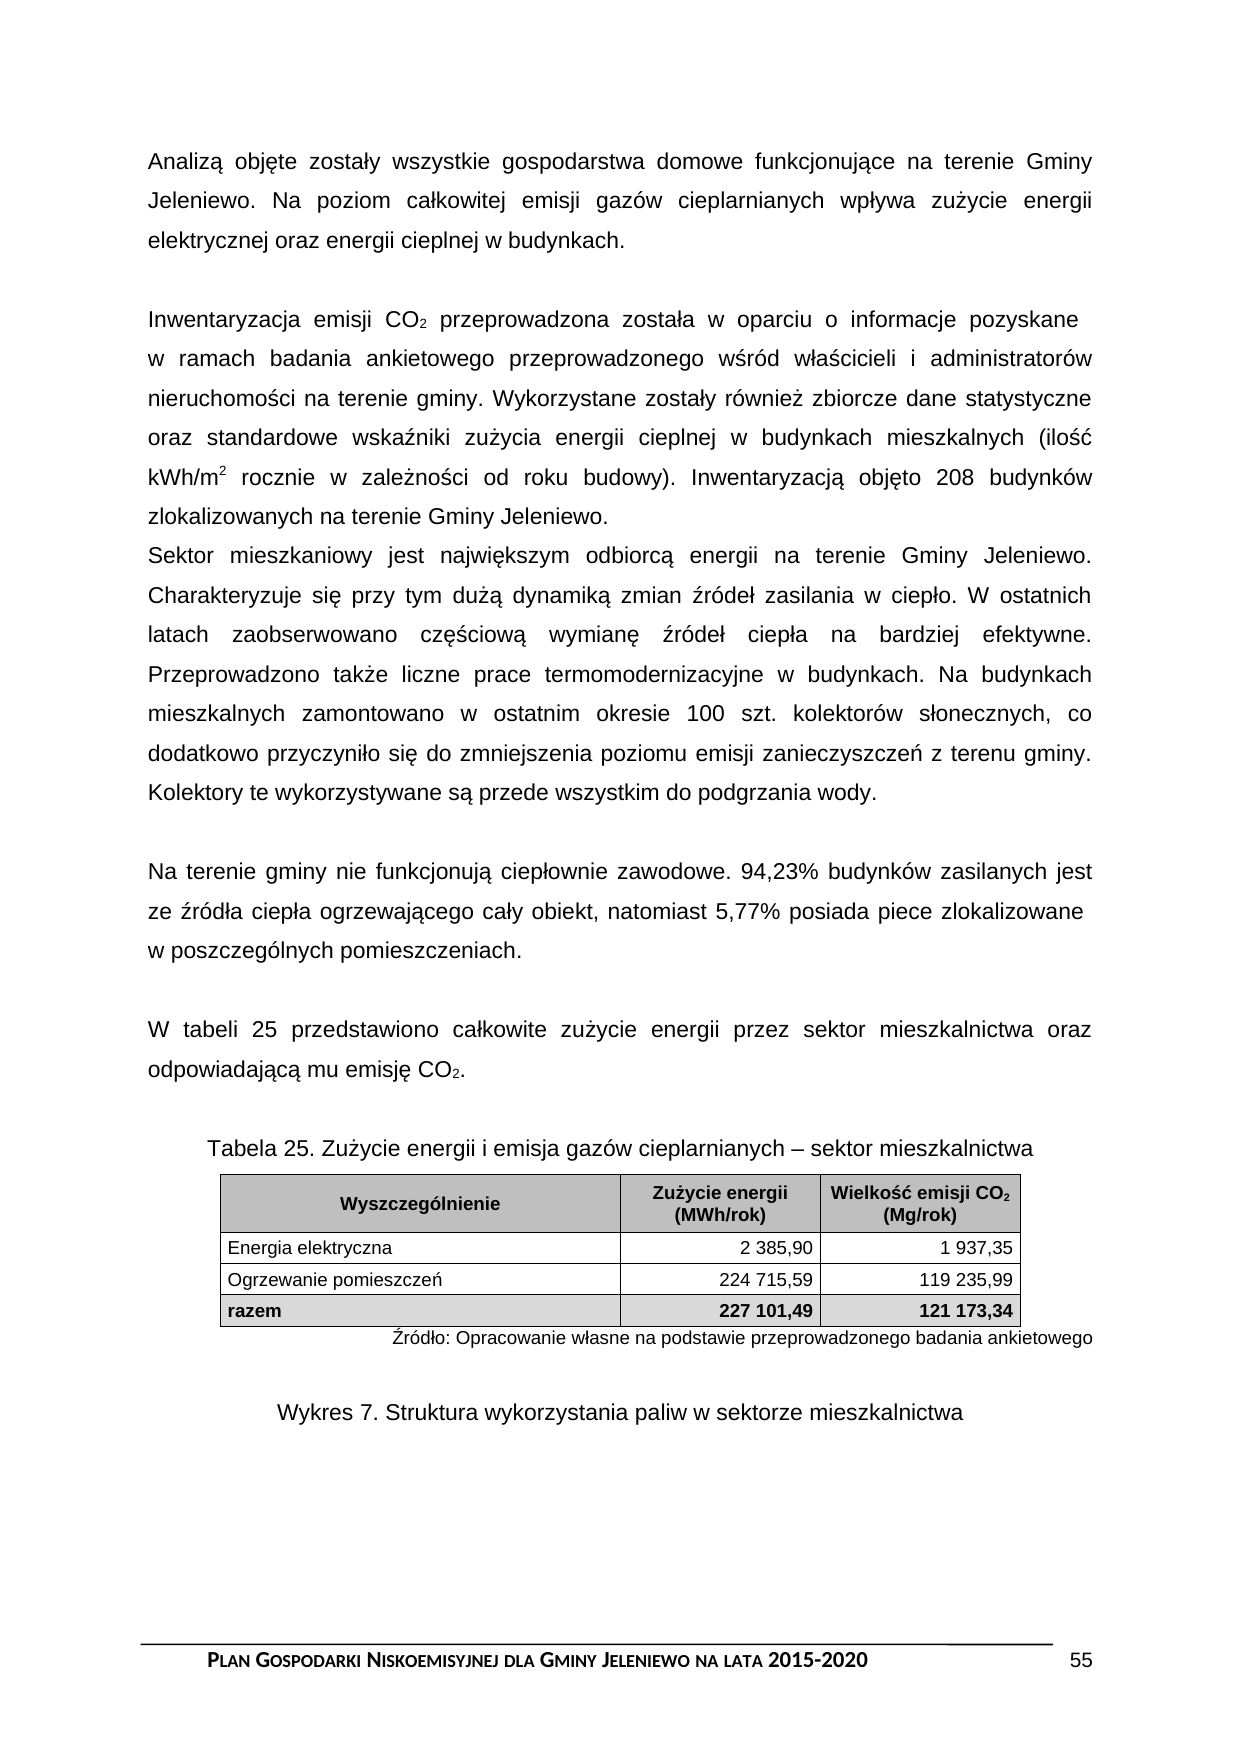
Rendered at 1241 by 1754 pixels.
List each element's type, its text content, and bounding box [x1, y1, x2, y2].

text W tabeli 25 przedstawiono całkowite zużycie energii przez sektor mieszkalnictwa oraz odpowiadającą mu emisję CO2. [148, 1016, 1093, 1082]
text Tabela 25. Zużycie energii i emisja gazów cieplarnianych – sektor mieszkalnictwa [148, 1134, 1093, 1161]
table_cell 121 173,34 [821, 1295, 1020, 1326]
table_header Zużycie energii (MWh/rok) [621, 1175, 820, 1232]
table_cell Energia elektryczna [221, 1233, 620, 1263]
table_cell 2 385,90 [621, 1233, 820, 1263]
text Na terenie gminy nie funkcjonują ciepłownie zawodowe. 94,23% budynków zasilanych jest ze źródła ciepła ogrzewającego cały obiekt, natomiast 5,77% posiada piece zlokalizowane w poszczególnych pomieszczeniach. [148, 858, 1093, 963]
table_cell Ogrzewanie pomieszczeń [221, 1264, 620, 1294]
text Inwentaryzacja emisji CO2 przeprowadzona została w oparciu o informacje pozyskane w ramach badania ankietowego przeprowadzonego wśród właścicieli i administratorów nieruchomości na terenie gminy. Wykorzystane zostały również zbiorcze dane statystyczne oraz standardowe wskaźniki zużycia energii cieplnej w budynkach mieszkalnych (ilość kWh/m2 rocznie w zależności od roku budowy). Inwentaryzacją objęto 208 budynków zlokalizowanych na terenie Gminy Jeleniewo. [148, 306, 1093, 529]
table_cell 227 101,49 [621, 1295, 820, 1326]
table_header Wyszczególnienie [221, 1175, 620, 1232]
text Analizą objęte zostały wszystkie gospodarstwa domowe funkcjonujące na terenie Gminy Jeleniewo. Na poziom całkowitej emisji gazów cieplarnianych wpływa zużycie energii elektrycznej oraz energii cieplnej w budynkach. [148, 148, 1093, 253]
table_cell razem [221, 1295, 620, 1326]
text Wykres 7. Struktura wykorzystania paliw w sektorze mieszkalnictwa [148, 1398, 1093, 1425]
table_cell 224 715,59 [621, 1264, 820, 1294]
table_cell 1 937,35 [821, 1233, 1020, 1263]
text Sektor mieszkaniowy jest największym odbiorcą energii na terenie Gminy Jeleniewo. Charakteryzuje się przy tym dużą dynamiką zmian źródeł zasilania w ciepło. W ostatnich latach zaobserwowano częściową wymianę źródeł ciepła na bardziej efektywne. Przeprowadzono także liczne prace termomodernizacyjne w budynkach. Na budynkach mieszkalnych zamontowano w ostatnim okresie 100 szt. kolektorów słonecznych, co dodatkowo przyczyniło się do zmniejszenia poziomu emisji zanieczyszczeń z terenu gminy. Kolektory te wykorzystywane są przede wszystkim do podgrzania wody. [148, 542, 1093, 806]
table_header Wielkość emisji CO2 (Mg/rok) [821, 1175, 1020, 1232]
table_cell 119 235,99 [821, 1264, 1020, 1294]
text Źródło: Opracowanie własne na podstawie przeprowadzonego badania ankietowego [148, 1327, 1093, 1348]
